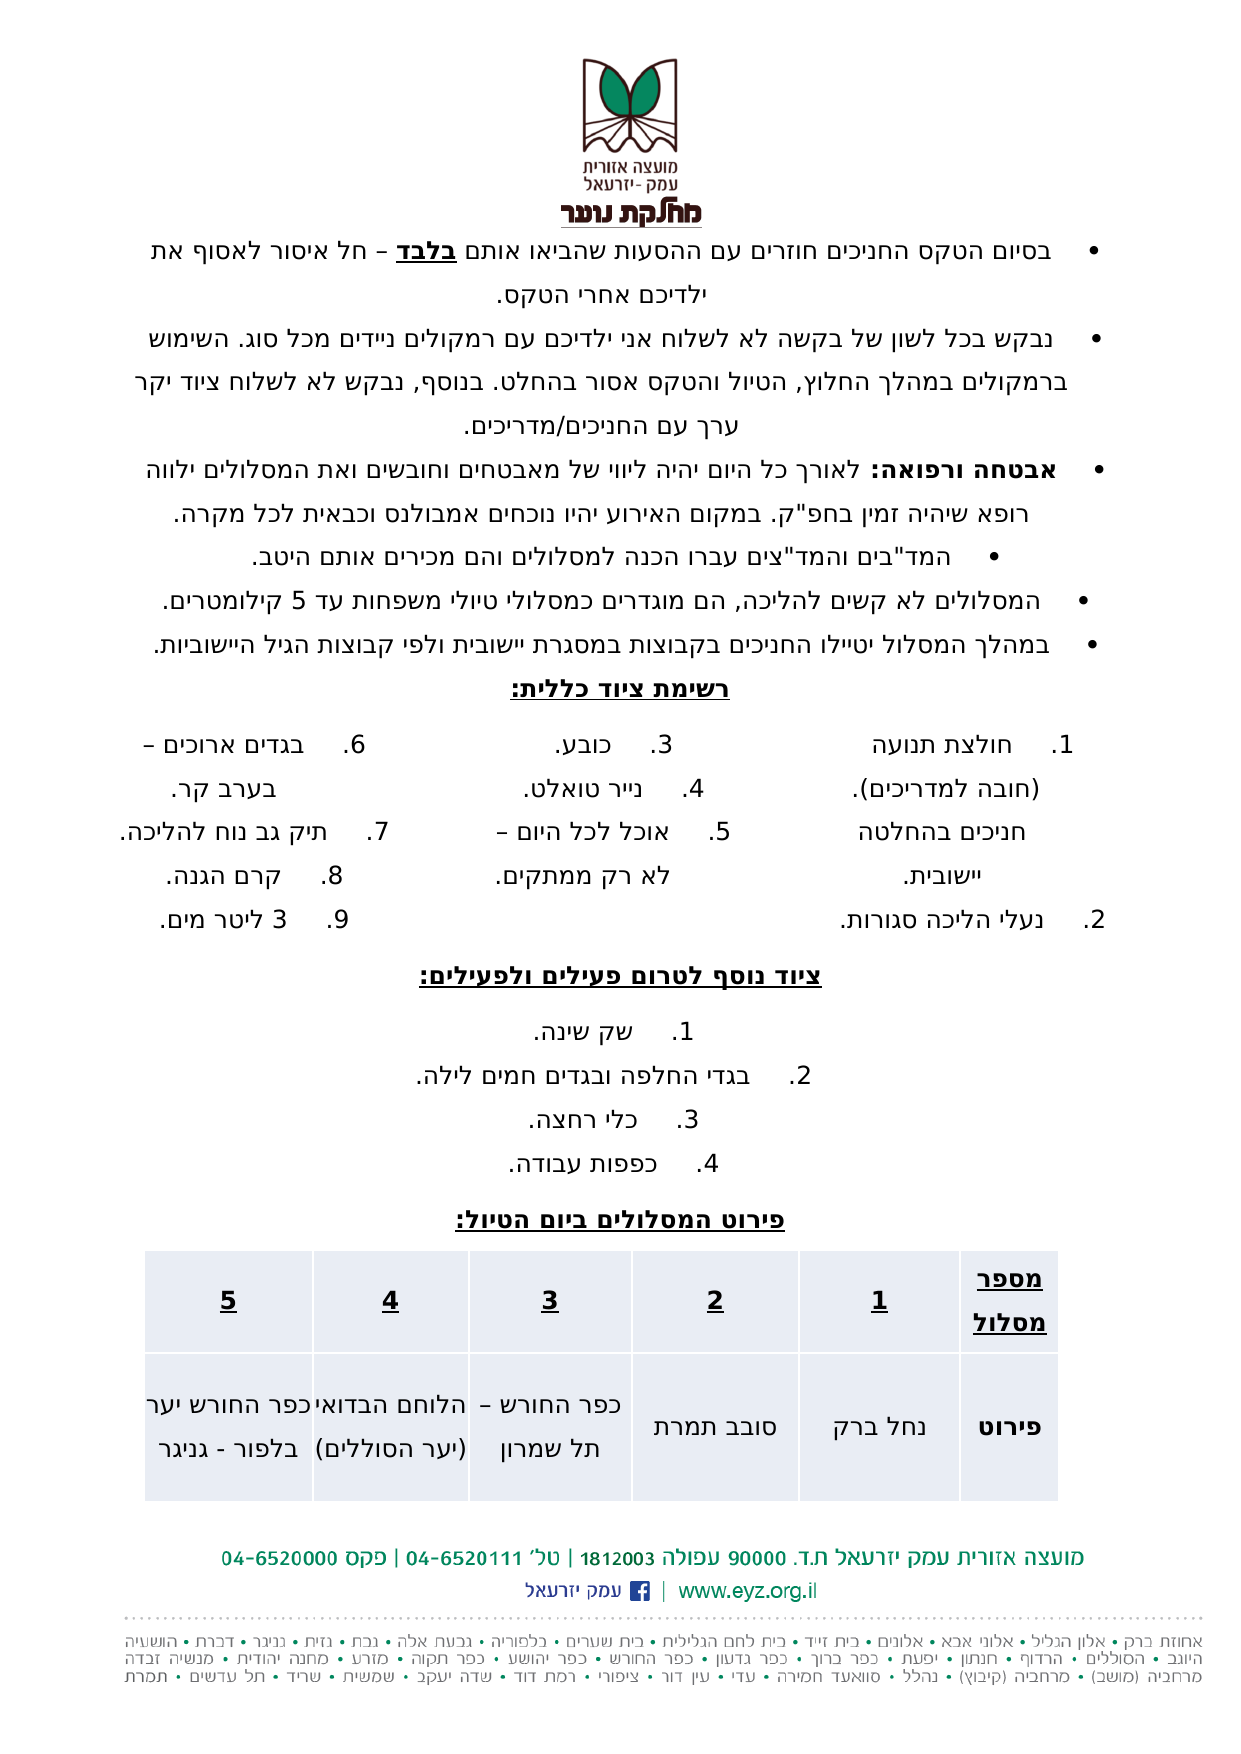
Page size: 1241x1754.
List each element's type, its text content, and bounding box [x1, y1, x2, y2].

table_cell פירוט [961, 1354, 1058, 1501]
text פירוט המסלולים ביום הטיול: [118, 1205, 1122, 1234]
list בגדי החלפה ובגדים חמים לילה. [118, 1061, 1085, 1091]
list המסלולים לא קשים להליכה, הם מוגדרים כמסלולי טיולי משפחות עד 5 קילומטרים. [118, 586, 1122, 616]
list המד"בים והמד"צים עברו הכנה למסלולים והם מכירים אותם היטב. [118, 543, 1122, 572]
table_header 2 [633, 1251, 798, 1352]
list תיק גב נוח להליכה. [118, 818, 366, 847]
table_cell כפר החורש יער בלפור - גניגר [145, 1354, 312, 1501]
table_cell הלוחם הבדואי (יער הסוללים) [314, 1354, 468, 1501]
list במהלך המסלול יטיילו החניכים בקבוצות במסגרת יישובית ולפי קבוצות הגיל היישוביות. [118, 630, 1122, 659]
text רשימת ציוד כללית: [118, 674, 1122, 703]
list 3 ליטר מים. [118, 905, 366, 934]
table_cell נחל ברק [800, 1354, 959, 1501]
list כפפות עבודה. [118, 1149, 1085, 1178]
picture [117, 1535, 1211, 1695]
list שק שינה. [118, 1018, 1085, 1047]
list נעלי הליכה סגורות. [837, 905, 1085, 934]
table_header 5 [145, 1251, 312, 1352]
table_header 3 [470, 1251, 631, 1352]
list בגדים ארוכים – בערב קר. [118, 730, 366, 803]
table_header 4 [314, 1251, 468, 1352]
table_header מספר מסלול [961, 1251, 1058, 1352]
list כובע. [477, 730, 725, 759]
list חולצת תנועה (חובה למדריכים). חניכים בהחלטה יישובית. [837, 730, 1085, 891]
table_cell סובב תמרת [633, 1354, 798, 1501]
table_header 1 [800, 1251, 959, 1352]
list נייר טואלט. [477, 774, 725, 803]
table_cell כפר החורש – תל שמרון [470, 1354, 631, 1501]
list אבטחה ורפואה: לאורך כל היום יהיה ליווי של מאבטחים וחובשים ואת המסלולים ילווה רופא שיהיה זמין בחפ"ק. במקום האירוע יהיו נוכחים אמבולנס וכבאית לכל מקרה. [118, 455, 1122, 528]
list קרם הגנה. [118, 861, 366, 891]
picture [537, 29, 725, 236]
list כלי רחצה. [118, 1105, 1085, 1134]
list אוכל לכל היום – לא רק ממתקים. [477, 818, 725, 891]
text ציוד נוסף לטרום פעילים ולפעילים: [118, 961, 1122, 991]
list בסיום הטקס החניכים חוזרים עם ההסעות שהביאו אותם בלבד – חל איסור לאסוף את ילדיכם אחרי הטקס. [118, 236, 1122, 309]
list נבקש בכל לשון של בקשה לא לשלוח אני ילדיכם עם רמקולים ניידים מכל סוג. השימוש ברמקולים במהלך החלוץ, הטיול והטקס אסור בהחלט. בנוסף, נבקש לא לשלוח ציוד יקר ערך עם החניכים/מדריכים. [118, 324, 1122, 441]
